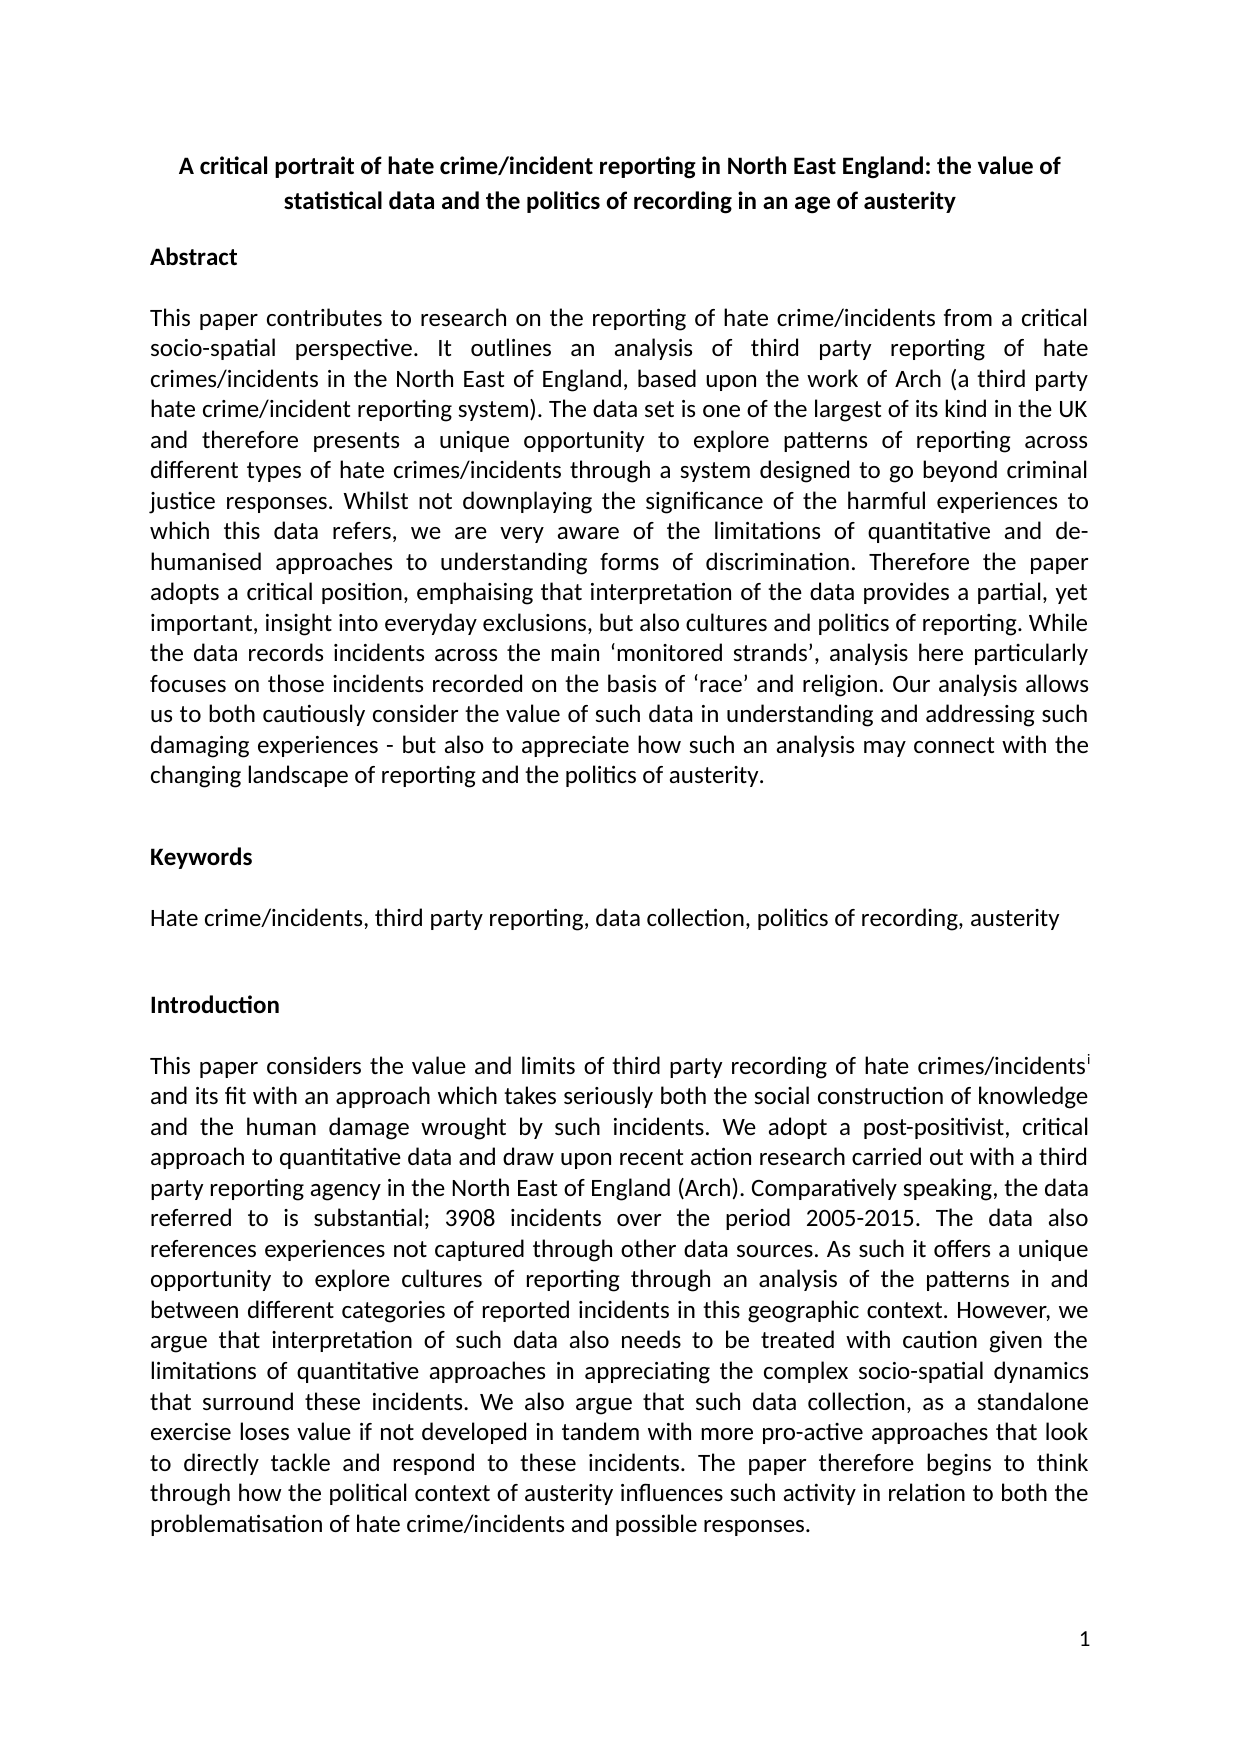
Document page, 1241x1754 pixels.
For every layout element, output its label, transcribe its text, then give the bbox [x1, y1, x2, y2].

text This paper contributes to research on the reporting of hate crime/incidents from a critical socio-spatial perspective. It outlines an analysis of third party reporting of hate crimes/incidents in the North East of England, based upon the work of Arch (a third party hate crime/incident reporting system). The data set is one of the largest of its kind in the UK and therefore presents a unique opportunity to explore patterns of reporting across different types of hate crimes/incidents through a system designed to go beyond criminal justice responses. Whilst not downplaying the significance of the harmful experiences to which this data refers, we are very aware of the limitations of quantitative and de-humanised approaches to understanding forms of discrimination. Therefore the paper adopts a critical position, emphaising that interpretation of the data provides a partial, yet important, insight into everyday exclusions, but also cultures and politics of reporting. While the data records incidents across the main ‘monitored strands’, analysis here particularly focuses on those incidents recorded on the basis of ‘race’ and religion. Our analysis allows us to both cautiously consider the value of such data in understanding and addressing such damaging experiences - but also to appreciate how such an analysis may connect with the changing landscape of reporting and the politics of austerity. [150, 302, 1090, 790]
text Keywords [150, 842, 1090, 872]
text A critical portrait of hate crime/incident reporting in North East England: the value of statistical data and the politics of recording in an age of austerity [150, 150, 1090, 216]
text This paper considers the value and limits of third party recording of hate crimes/incidents and its fit with an approach which takes seriously both the social construction of knowledge and the human damage wrought by such incidents. We adopt a post-positivist, critical approach to quantitative data and draw upon recent action research carried out with a third party reporting agency in the North East of England (Arch). Comparatively speaking, the data referred to is substantial; 3908 incidents over the period 2005-2015. The data also references experiences not captured through other data sources. As such it offers a unique opportunity to explore cultures of reporting through an analysis of the patterns in and between different categories of reported incidents in this geographic context. However, we argue that interpretation of such data also needs to be treated with caution given the limitations of quantitative approaches in appreciating the complex socio-spatial dynamics that surround these incidents. We also argue that such data collection, as a standalone exercise loses value if not developed in tandem with more pro-active approaches that look to directly tackle and respond to these incidents. The paper therefore begins to think through how the political context of austerity influences such activity in relation to both the problematisation of hate crime/incidents and possible responses. [150, 1050, 1090, 1538]
text Abstract [150, 241, 1090, 271]
text Hate crime/incidents, third party reporting, data collection, politics of recording, austerity [150, 903, 1090, 933]
text Introduction [150, 989, 1090, 1019]
